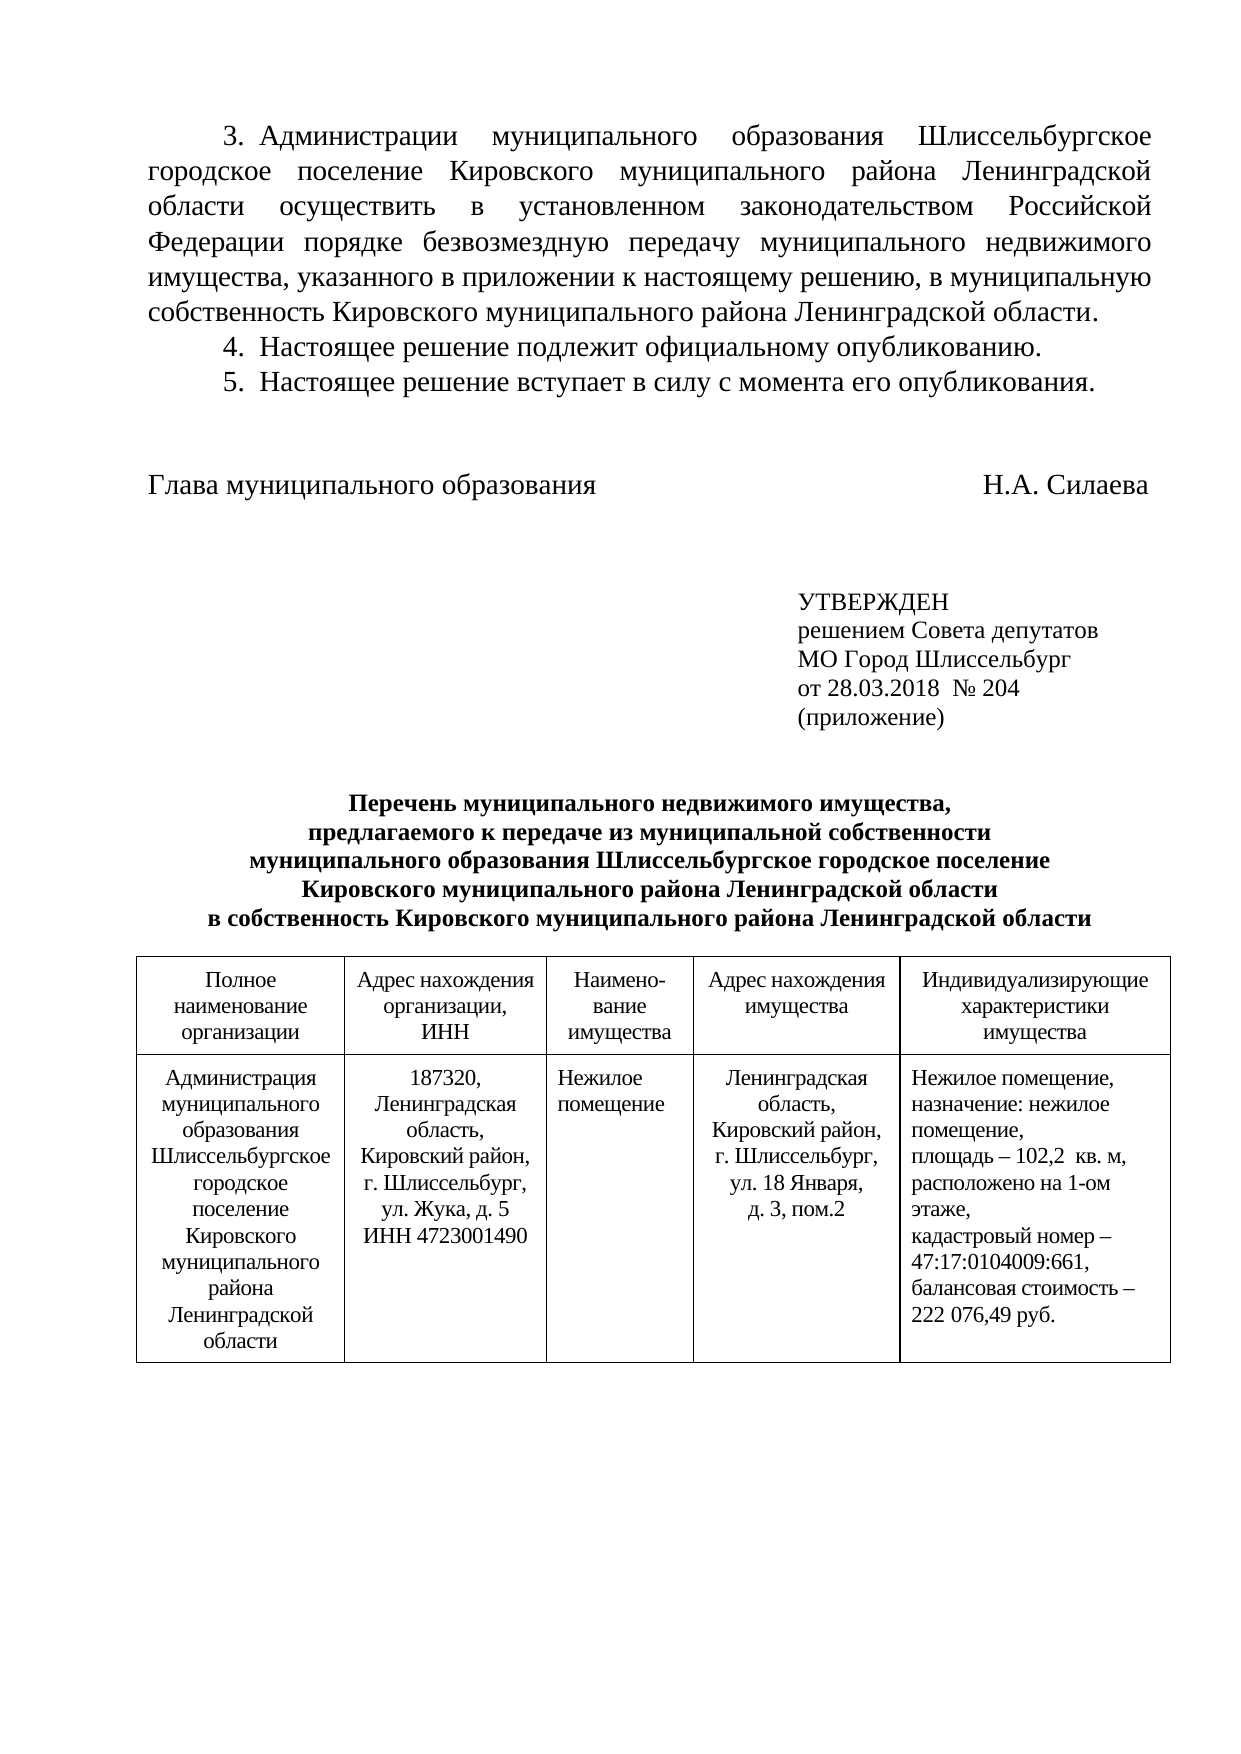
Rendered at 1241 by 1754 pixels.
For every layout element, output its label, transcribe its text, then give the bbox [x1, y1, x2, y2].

table_header Адрес нахождения имущества [694, 957, 899, 1054]
text УТВЕРЖДЕН [148, 587, 1152, 616]
text предлагаемого к передаче из муниципальной собственности [148, 817, 1152, 846]
text 3. Администрации муниципального образования Шлиссельбургское городское поселение Кировского муниципального района Ленинградской области осуществить в установленном законодательством Российской Федерации порядке безвозмездную передачу муниципального недвижимого имущества, указанного в приложении к настоящему решению, в муниципальную собственность Кировского муниципального района Ленинградской области. [148, 118, 1152, 328]
table_cell Администрация муниципального образования Шлиссельбургское городское поселение Кировского муниципального района Ленинградской области [137, 1055, 344, 1362]
text 5. Настоящее решение вступает в силу с момента его опубликования. [148, 364, 1152, 398]
text (приложение) [148, 702, 1152, 731]
table_header Полное наименование организации [137, 957, 344, 1054]
table_header Наимено-вание имущества [547, 957, 693, 1054]
table_header Адрес нахождения организации, ИНН [345, 957, 546, 1054]
text решением Совета депутатов [148, 616, 1152, 644]
table_header Индивидуализирующие характеристики имущества [901, 957, 1170, 1054]
table_cell Ленинградская область, Кировский район, г. Шлиссельбург, ул. 18 Января, д. 3, пом.2 [694, 1055, 899, 1362]
text в собственность Кировского муниципального района Ленинградской области [148, 903, 1152, 932]
text муниципального образования Шлиссельбургское городское поселение [148, 846, 1152, 874]
text от 28.03.2018 № 204 [148, 673, 1152, 702]
text МО Город Шлиссельбург [148, 644, 1152, 673]
text Глава муниципального образования Н.А. Силаева [148, 467, 1152, 500]
text Кировского муниципального района Ленинградской области [148, 874, 1152, 903]
text 4. Настоящее решение подлежит официальному опубликованию. [148, 329, 1152, 363]
table_cell Нежилое помещение, назначение: нежилое помещение, площадь – 102,2 кв. м, расположено на 1-ом этаже, кадастровый номер –47:17:0104009:661, балансовая стоимость – 222 076,49 руб. [901, 1055, 1170, 1362]
text Перечень муниципального недвижимого имущества, [148, 788, 1152, 817]
table_cell 187320, Ленинградская область, Кировский район, г. Шлиссельбург, ул. Жука, д. 5 ИНН 4723001490 [345, 1055, 546, 1362]
table_cell Нежилое помещение [547, 1055, 693, 1362]
